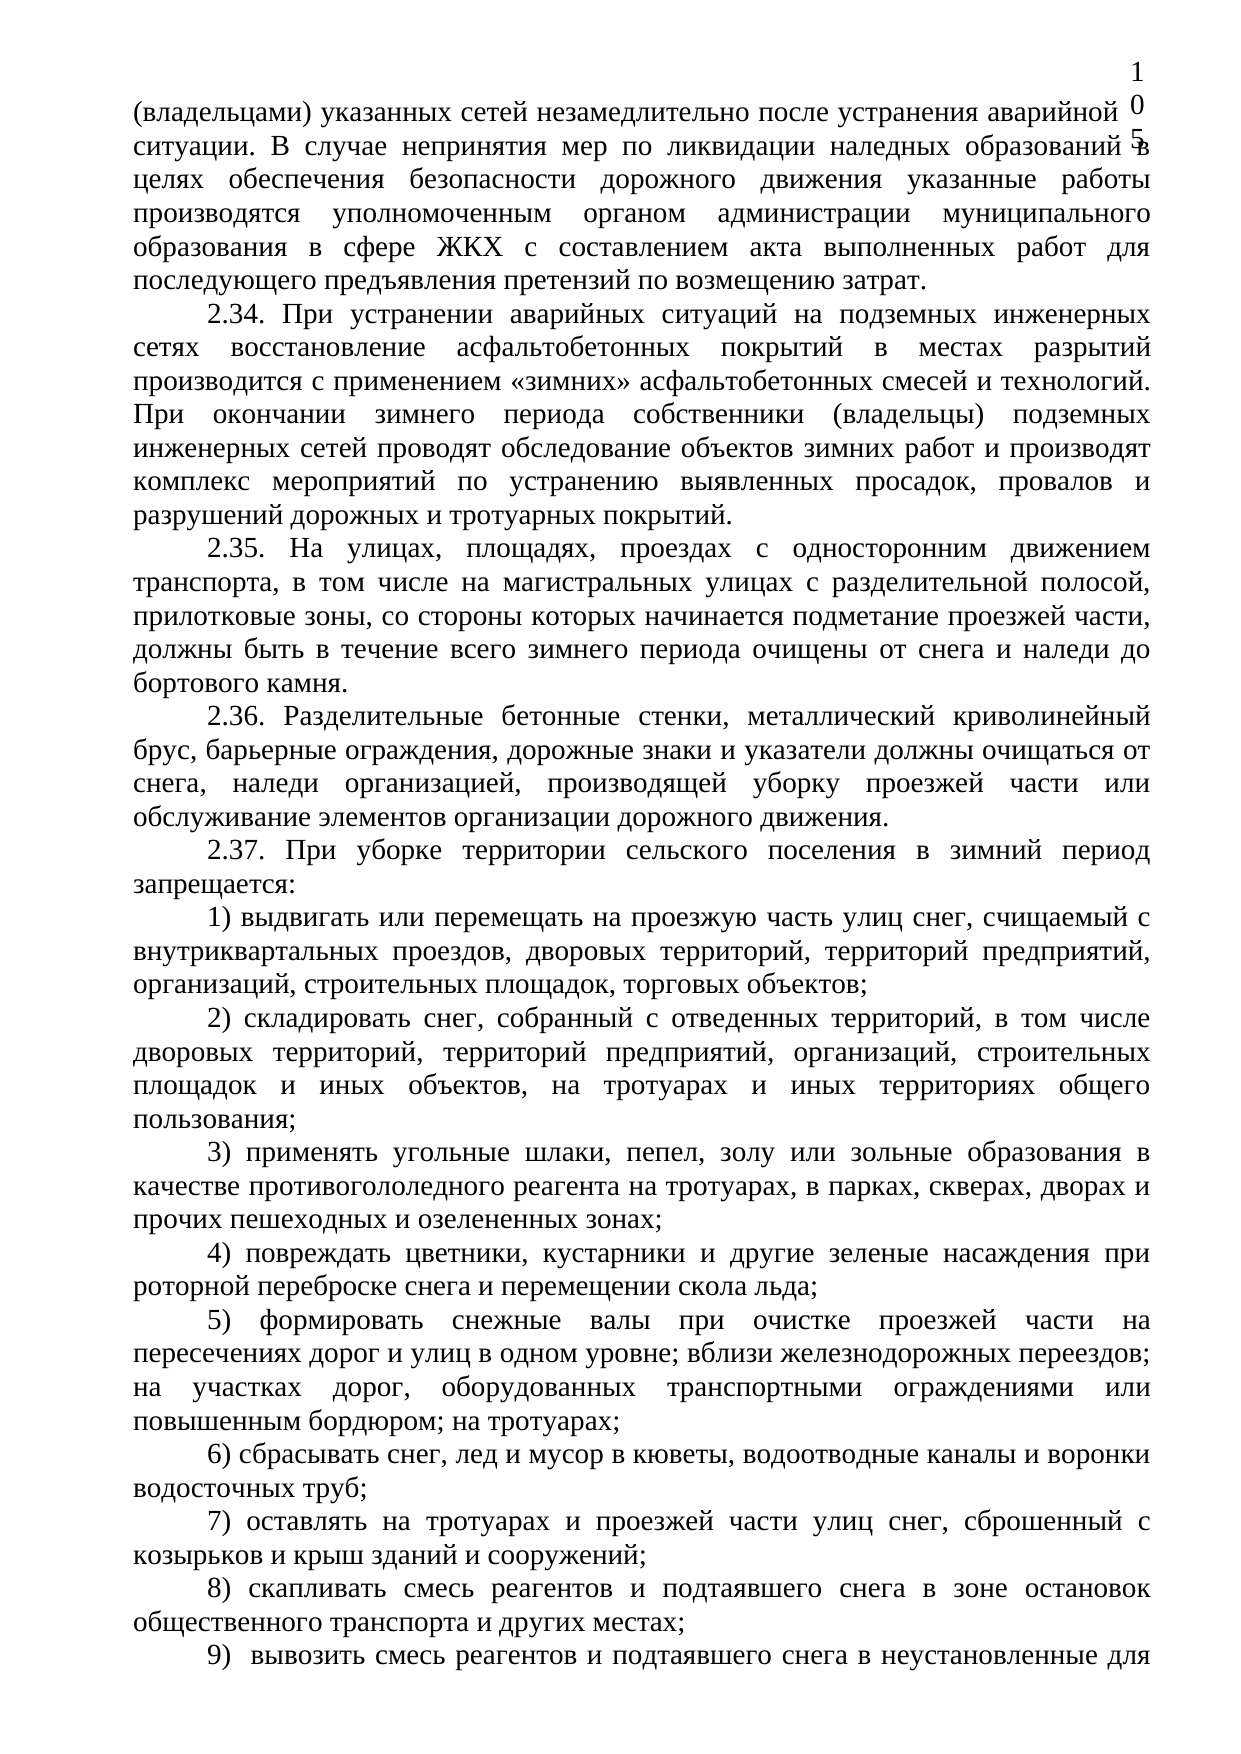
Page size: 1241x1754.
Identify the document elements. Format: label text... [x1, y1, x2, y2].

text 7) оставлять на тротуарах и проезжей части улиц снег, сброшенный с козырьков и крыш зданий и сооружений; [133, 1503, 1152, 1570]
text 2.36. Разделительные бетонные стенки, металлический криволинейный брус, барьерные ограждения, дорожные знаки и указатели должны очищаться от снега, наледи организацией, производящей уборку проезжей части или обслуживание элементов организации дорожного движения. [133, 698, 1152, 832]
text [133, 1637, 1152, 1671]
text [133, 94, 1152, 296]
text 8) скапливать смесь реагентов и подтаявшего снега в зоне остановок общественного транспорта и других местах; [133, 1570, 1152, 1637]
text 2.37. При уборке территории сельского поселения в зимний период запрещается: [133, 832, 1152, 899]
text 2) складировать снег, собранный с отведенных территорий, в том числе дворовых территорий, территорий предприятий, организаций, строительных площадок и иных объектов, на тротуарах и иных территориях общего пользования; [133, 1000, 1152, 1134]
text 5) формировать снежные валы при очистке проезжей части на пересечениях дорог и улиц в одном уровне; вблизи железнодорожных переездов; на участках дорог, оборудованных транспортными ограждениями или повышенным бордюром; на тротуарах; [133, 1302, 1152, 1436]
text 1) выдвигать или перемещать на проезжую часть улиц снег, счищаемый с внутриквартальных проездов, дворовых территорий, территорий предприятий, организаций, строительных площадок, торговых объектов; [133, 899, 1152, 1000]
text 6) сбрасывать снег, лед и мусор в кюветы, водоотводные каналы и воронки водосточных труб; [133, 1436, 1152, 1503]
text 2.35. На улицах, площадях, проездах с односторонним движением транспорта, в том числе на магистральных улицах с разделительной полосой, прилотковые зоны, со стороны которых начинается подметание проезжей части, должны быть в течение всего зимнего периода очищены от снега и наледи до бортового камня. [133, 531, 1152, 698]
text 4) повреждать цветники, кустарники и другие зеленые насаждения при роторной переброске снега и перемещении скола льда; [133, 1235, 1152, 1302]
text 3) применять угольные шлаки, пепел, золу или зольные образования в качестве противогололедного реагента на тротуарах, в парках, скверах, дворах и прочих пешеходных и озелененных зонах; [133, 1134, 1152, 1235]
text 2.34. При устранении аварийных ситуаций на подземных инженерных сетях восстановление асфальтобетонных покрытий в местах разрытий производится с применением «зимних» асфальтобетонных смесей и технологий. При окончании зимнего периода собственники (владельцы) подземных инженерных сетей проводят обследование объектов зимних работ и производят комплекс мероприятий по устранению выявленных просадок, провалов и разрушений дорожных и тротуарных покрытий. [133, 296, 1152, 531]
